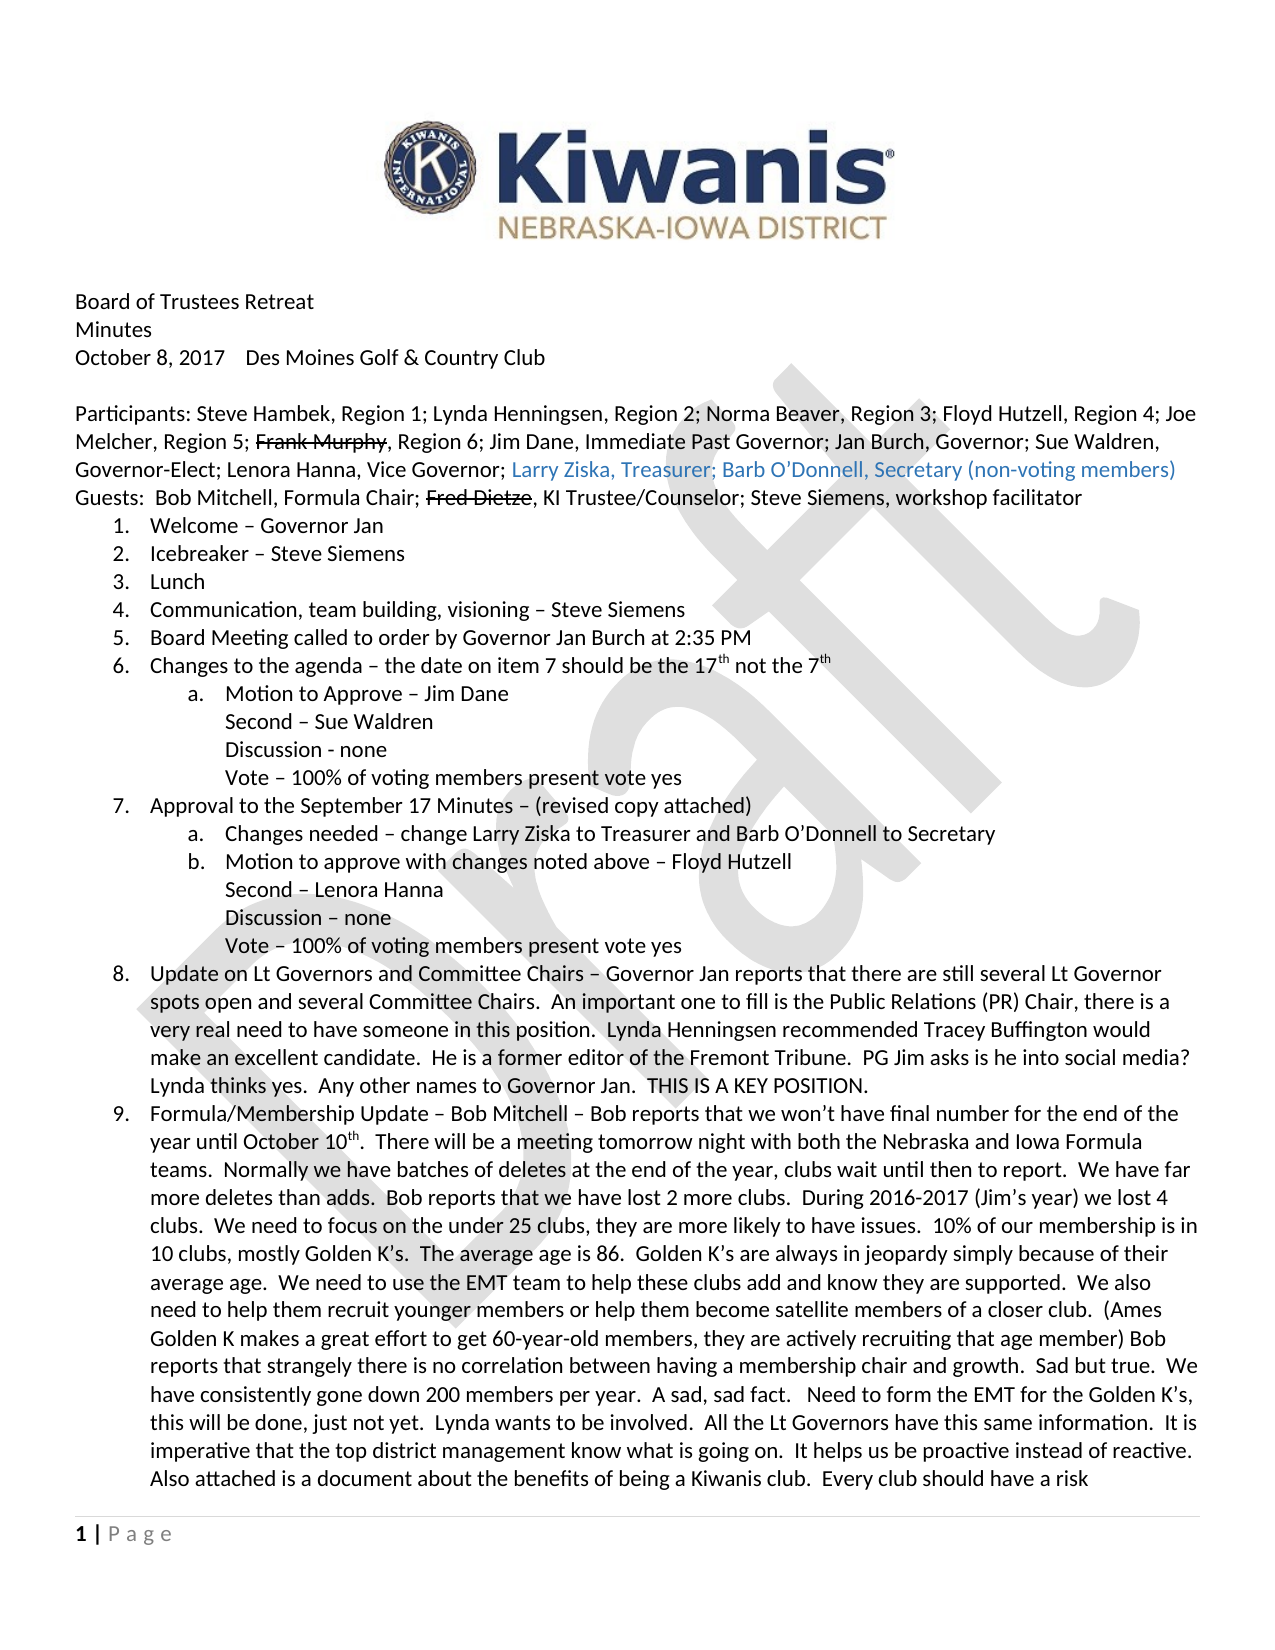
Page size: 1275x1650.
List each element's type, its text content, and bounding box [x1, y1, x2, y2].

list Icebreaker – Steve Siemens [112, 539, 1200, 567]
list Discussion - none [225, 735, 1200, 763]
text Guests: Bob Mitchell, Formula Chair; Fred Dietze, KI Trustee/Counselor; Steve Siemens, workshop facilitator [75, 483, 1200, 511]
list Approval to the September 17 Minutes – (revised copy attached) [112, 791, 1200, 819]
picture [366, 103, 909, 268]
list Update on Lt Governors and Committee Chairs – Governor Jan reports that there are still several Lt Governor spots open and several Committee Chairs. An important one to fill is the Public Relations (PR) Chair, there is a very real need to have someone in this position. Lynda Henningsen recommended Tracey Buffington would make an excellent candidate. He is a former editor of the Fremont Tribune. PG Jim asks is he into social media? Lynda thinks yes. Any other names to Governor Jan. THIS IS A KEY POSITION. [112, 959, 1200, 1099]
list Board Meeting called to order by Governor Jan Burch at 2:35 PM [112, 623, 1200, 651]
list Lunch [112, 567, 1200, 595]
text Minutes [75, 315, 1200, 343]
list Changes to the agenda – the date on item 7 should be the 17th not the 7th [112, 651, 1200, 679]
list Communication, team building, visioning – Steve Siemens [112, 595, 1200, 623]
list Second – Sue Waldren [225, 707, 1200, 735]
text Participants: Steve Hambek, Region 1; Lynda Henningsen, Region 2; Norma Beaver, Region 3; Floyd Hutzell, Region 4; Joe Melcher, Region 5; Frank Murphy, Region 6; Jim Dane, Immediate Past Governor; Jan Burch, Governor; Sue Waldren, Governor-Elect; Lenora Hanna, Vice Governor; Larry Ziska, Treasurer; Barb O’Donnell, Secretary (non-voting members) [75, 399, 1200, 483]
list Changes needed – change Larry Ziska to Treasurer and Barb O’Donnell to Secretary [187, 819, 1200, 847]
list Welcome – Governor Jan [112, 511, 1200, 539]
list Motion to Approve – Jim Dane [187, 679, 1200, 707]
list Vote – 100% of voting members present vote yes [225, 931, 1200, 959]
text October 8, 2017 Des Moines Golf & Country Club [75, 343, 1200, 371]
list Second – Lenora Hanna [225, 875, 1200, 903]
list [112, 1099, 1200, 1492]
list Discussion – none [225, 903, 1200, 931]
text Board of Trustees Retreat [75, 287, 1200, 315]
list Motion to approve with changes noted above – Floyd Hutzell [187, 847, 1200, 875]
list Vote – 100% of voting members present vote yes [225, 763, 1200, 791]
